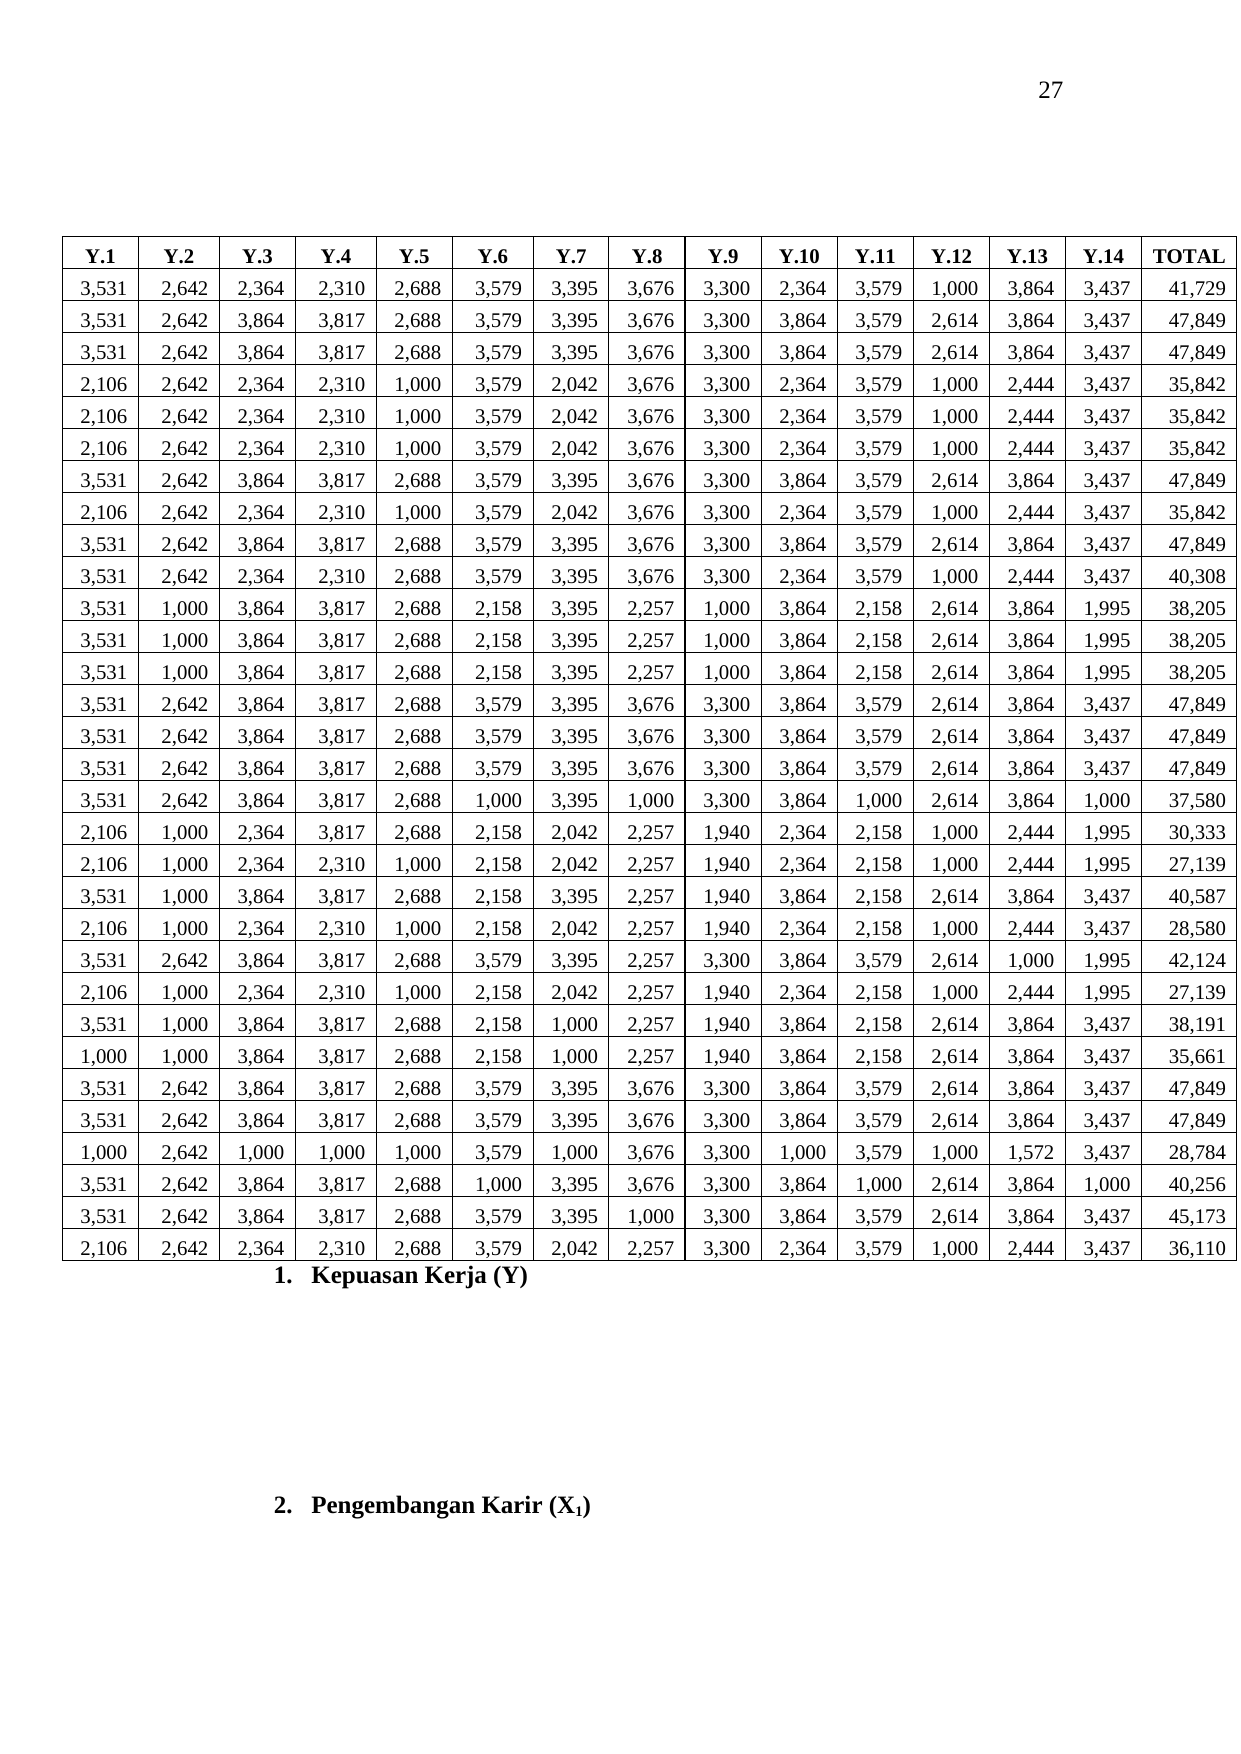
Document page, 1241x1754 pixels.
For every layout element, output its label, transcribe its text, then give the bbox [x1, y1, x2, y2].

table_cell 2,642 [139, 269, 219, 300]
table_header Y.3 [220, 237, 295, 268]
table_cell 2,257 [609, 653, 684, 684]
table_cell 1,995 [1066, 589, 1141, 620]
table_cell 1,000 [139, 909, 219, 940]
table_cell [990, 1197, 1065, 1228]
table_cell 3,531 [63, 461, 138, 492]
table_cell 3,864 [990, 461, 1065, 492]
table_cell 3,437 [1066, 397, 1141, 428]
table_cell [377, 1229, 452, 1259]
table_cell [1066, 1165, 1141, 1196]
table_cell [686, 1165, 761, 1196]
table_cell 1,000 [914, 269, 989, 300]
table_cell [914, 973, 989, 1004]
table_cell 3,817 [296, 525, 376, 556]
table_cell 3,531 [63, 781, 138, 812]
table_cell 2,257 [609, 813, 684, 844]
table_cell 2,614 [914, 749, 989, 780]
table_cell 2,364 [220, 909, 295, 940]
table_cell 2,688 [377, 941, 452, 972]
table_cell 2,158 [453, 589, 533, 620]
table_cell 47,849 [1142, 461, 1236, 492]
table_cell 3,864 [762, 685, 837, 716]
table_cell 3,864 [220, 621, 295, 652]
table_cell 3,437 [1066, 685, 1141, 716]
table_cell 3,579 [453, 749, 533, 780]
table_cell 2,158 [453, 845, 533, 876]
table_cell 2,688 [377, 717, 452, 748]
table_cell 2,688 [377, 685, 452, 716]
table_cell 3,579 [838, 397, 913, 428]
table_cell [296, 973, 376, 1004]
table_cell 3,531 [63, 269, 138, 300]
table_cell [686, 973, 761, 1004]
table_cell 2,444 [990, 365, 1065, 396]
table_cell 3,300 [686, 525, 761, 556]
table_cell 3,864 [762, 589, 837, 620]
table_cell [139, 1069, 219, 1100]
table_cell 1,000 [686, 653, 761, 684]
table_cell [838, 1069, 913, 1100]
table_cell 3,579 [838, 493, 913, 524]
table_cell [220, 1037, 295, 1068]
table_cell 2,614 [914, 653, 989, 684]
table_cell 2,444 [990, 429, 1065, 460]
table_header Y.9 [686, 237, 761, 268]
table_cell 2,688 [377, 621, 452, 652]
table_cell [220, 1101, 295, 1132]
table_cell 3,437 [1066, 717, 1141, 748]
table_cell 3,864 [762, 333, 837, 364]
table_cell 35,842 [1142, 429, 1236, 460]
table_cell 2,688 [377, 301, 452, 332]
table_cell 3,579 [838, 525, 913, 556]
table_cell 3,864 [220, 333, 295, 364]
table_cell 3,864 [220, 717, 295, 748]
table_cell 3,437 [1066, 301, 1141, 332]
table_cell 3,864 [220, 525, 295, 556]
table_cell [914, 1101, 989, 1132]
table_cell 38,205 [1142, 621, 1236, 652]
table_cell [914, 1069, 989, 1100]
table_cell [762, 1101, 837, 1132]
table_cell 2,688 [377, 269, 452, 300]
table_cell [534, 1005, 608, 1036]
table_cell 3,579 [453, 333, 533, 364]
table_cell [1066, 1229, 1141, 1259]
table_cell 3,864 [990, 749, 1065, 780]
table_cell 3,864 [990, 525, 1065, 556]
table_cell 47,849 [1142, 301, 1236, 332]
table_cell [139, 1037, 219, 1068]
table_cell 3,531 [63, 685, 138, 716]
table_header Y.1 [63, 237, 138, 268]
table_cell 2,042 [534, 397, 608, 428]
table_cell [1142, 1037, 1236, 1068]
table_cell 3,579 [453, 301, 533, 332]
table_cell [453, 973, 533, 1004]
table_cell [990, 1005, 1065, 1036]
table_header Y.14 [1066, 237, 1141, 268]
table_cell 3,437 [1066, 909, 1141, 940]
table_cell 2,364 [220, 397, 295, 428]
table_cell 2,444 [990, 845, 1065, 876]
table_cell 3,300 [686, 461, 761, 492]
table_cell 3,676 [609, 749, 684, 780]
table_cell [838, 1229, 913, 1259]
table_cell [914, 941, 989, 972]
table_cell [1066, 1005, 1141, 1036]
table_cell 2,158 [453, 653, 533, 684]
table_cell 2,310 [296, 493, 376, 524]
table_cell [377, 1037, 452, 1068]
table_cell 3,864 [990, 589, 1065, 620]
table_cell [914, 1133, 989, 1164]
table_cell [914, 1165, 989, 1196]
table_cell 3,864 [220, 461, 295, 492]
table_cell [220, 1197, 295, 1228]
table_cell 3,676 [609, 333, 684, 364]
table_cell 2,642 [139, 781, 219, 812]
table_cell 1,000 [377, 397, 452, 428]
table_cell 2,158 [453, 877, 533, 908]
table_cell 3,579 [453, 365, 533, 396]
table_cell 3,817 [296, 813, 376, 844]
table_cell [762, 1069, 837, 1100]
table_cell 3,300 [686, 429, 761, 460]
table_cell 3,437 [1066, 461, 1141, 492]
table_cell 3,395 [534, 877, 608, 908]
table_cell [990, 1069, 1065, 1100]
table_cell 3,395 [534, 781, 608, 812]
table_header Y.8 [609, 237, 684, 268]
table_cell 1,000 [686, 621, 761, 652]
table_cell 3,676 [609, 365, 684, 396]
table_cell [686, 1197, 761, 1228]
table_cell 3,579 [838, 269, 913, 300]
table_cell 3,437 [1066, 493, 1141, 524]
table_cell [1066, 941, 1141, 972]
table_cell 3,864 [762, 749, 837, 780]
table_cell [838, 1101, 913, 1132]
table_cell 2,106 [63, 397, 138, 428]
table_cell 3,579 [838, 461, 913, 492]
table_cell 1,000 [914, 365, 989, 396]
table_cell 3,531 [63, 877, 138, 908]
table_cell 2,106 [63, 493, 138, 524]
table_cell 3,579 [453, 525, 533, 556]
table_cell 2,614 [914, 525, 989, 556]
table_cell 2,310 [296, 909, 376, 940]
table_cell 2,364 [762, 813, 837, 844]
table_cell 2,310 [296, 429, 376, 460]
table_cell 2,310 [296, 269, 376, 300]
table_cell 3,817 [296, 941, 376, 972]
table_cell 35,842 [1142, 365, 1236, 396]
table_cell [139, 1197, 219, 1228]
table_cell 3,579 [838, 685, 913, 716]
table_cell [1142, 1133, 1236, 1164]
table_cell 2,688 [377, 813, 452, 844]
table_cell 2,642 [139, 685, 219, 716]
table_cell 2,310 [296, 397, 376, 428]
table_cell 2,614 [914, 333, 989, 364]
table_cell 2,257 [609, 589, 684, 620]
table_cell 2,614 [914, 685, 989, 716]
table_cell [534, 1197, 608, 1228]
table_cell 3,579 [453, 429, 533, 460]
table_cell 41,729 [1142, 269, 1236, 300]
table_cell 2,364 [762, 909, 837, 940]
table_cell 3,579 [453, 397, 533, 428]
table_cell 3,864 [762, 525, 837, 556]
table_cell 3,531 [63, 301, 138, 332]
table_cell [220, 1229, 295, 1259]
table_cell 35,842 [1142, 397, 1236, 428]
table_cell 2,158 [838, 845, 913, 876]
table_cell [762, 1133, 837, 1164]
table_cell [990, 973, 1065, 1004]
table_cell 3,579 [838, 557, 913, 588]
table_cell 3,864 [762, 781, 837, 812]
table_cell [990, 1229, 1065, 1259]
table_cell 3,531 [63, 941, 138, 972]
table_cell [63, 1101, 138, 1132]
table_cell 3,300 [686, 749, 761, 780]
table_cell 3,395 [534, 749, 608, 780]
table_cell 3,817 [296, 301, 376, 332]
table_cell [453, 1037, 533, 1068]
table_cell 3,817 [296, 749, 376, 780]
table_cell 3,817 [296, 589, 376, 620]
table_cell 3,395 [534, 557, 608, 588]
table_cell 3,437 [1066, 365, 1141, 396]
table_cell 3,676 [609, 269, 684, 300]
table_cell 2,158 [453, 813, 533, 844]
table_cell 3,437 [1066, 557, 1141, 588]
table_header Y.10 [762, 237, 837, 268]
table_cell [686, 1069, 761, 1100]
table_cell 3,864 [762, 461, 837, 492]
table_cell 3,579 [453, 685, 533, 716]
table_cell 1,940 [686, 845, 761, 876]
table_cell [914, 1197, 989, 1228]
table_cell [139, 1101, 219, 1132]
table_cell 2,364 [220, 493, 295, 524]
table_cell 3,817 [296, 877, 376, 908]
table_cell 2,158 [838, 589, 913, 620]
table_cell 3,437 [1066, 333, 1141, 364]
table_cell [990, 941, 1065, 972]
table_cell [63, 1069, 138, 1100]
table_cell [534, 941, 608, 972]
table_cell 1,000 [139, 589, 219, 620]
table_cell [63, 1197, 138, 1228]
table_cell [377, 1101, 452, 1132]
table_cell 1,000 [914, 845, 989, 876]
table_cell 2,688 [377, 333, 452, 364]
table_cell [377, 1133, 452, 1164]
table_cell 2,364 [762, 557, 837, 588]
table_cell 3,300 [686, 685, 761, 716]
table_cell 2,042 [534, 909, 608, 940]
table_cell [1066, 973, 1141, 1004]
table_cell 2,042 [534, 365, 608, 396]
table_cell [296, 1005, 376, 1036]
table_cell 2,642 [139, 749, 219, 780]
table_cell 3,864 [990, 269, 1065, 300]
table_cell 3,437 [1066, 429, 1141, 460]
table_cell 2,642 [139, 333, 219, 364]
table_cell 28,580 [1142, 909, 1236, 940]
table_cell 2,444 [990, 397, 1065, 428]
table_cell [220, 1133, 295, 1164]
table_cell 3,817 [296, 461, 376, 492]
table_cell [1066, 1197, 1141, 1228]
table_cell 2,310 [296, 365, 376, 396]
table_cell 2,364 [762, 429, 837, 460]
table_cell 3,676 [609, 301, 684, 332]
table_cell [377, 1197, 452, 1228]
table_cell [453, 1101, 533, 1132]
table_cell 2,444 [990, 813, 1065, 844]
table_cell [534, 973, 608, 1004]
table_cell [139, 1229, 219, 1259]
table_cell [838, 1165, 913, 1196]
table_cell 3,864 [990, 781, 1065, 812]
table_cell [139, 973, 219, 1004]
table_cell 2,642 [139, 365, 219, 396]
table_cell 2,642 [139, 557, 219, 588]
table_header Y.7 [534, 237, 608, 268]
table_cell 3,395 [534, 525, 608, 556]
table_cell 2,158 [838, 909, 913, 940]
table_cell 3,300 [686, 333, 761, 364]
table_cell 1,000 [914, 493, 989, 524]
table_cell 3,395 [534, 269, 608, 300]
table_cell 3,579 [453, 461, 533, 492]
table_cell 2,642 [139, 397, 219, 428]
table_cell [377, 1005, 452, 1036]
table_header Y.13 [990, 237, 1065, 268]
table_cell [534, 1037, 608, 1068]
table_cell 3,864 [220, 749, 295, 780]
table_cell 1,995 [1066, 621, 1141, 652]
table_cell 3,300 [686, 717, 761, 748]
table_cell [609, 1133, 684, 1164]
table_cell 2,364 [220, 557, 295, 588]
table_cell 3,864 [990, 685, 1065, 716]
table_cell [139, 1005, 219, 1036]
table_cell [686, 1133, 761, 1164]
table_cell 3,531 [63, 749, 138, 780]
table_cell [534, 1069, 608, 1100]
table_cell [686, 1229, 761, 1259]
table_cell 3,864 [220, 685, 295, 716]
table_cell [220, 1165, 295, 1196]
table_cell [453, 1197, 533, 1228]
table_cell 2,642 [139, 461, 219, 492]
table_cell 1,000 [139, 845, 219, 876]
table_cell 2,688 [377, 749, 452, 780]
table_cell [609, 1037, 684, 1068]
table_cell 3,395 [534, 589, 608, 620]
table_cell 3,395 [534, 333, 608, 364]
list Kepuasan Kerja (Y) [274, 1261, 1063, 1289]
table_cell 2,688 [377, 781, 452, 812]
table_cell 2,158 [838, 877, 913, 908]
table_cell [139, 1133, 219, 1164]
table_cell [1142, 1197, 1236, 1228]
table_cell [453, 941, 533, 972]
table_cell 35,842 [1142, 493, 1236, 524]
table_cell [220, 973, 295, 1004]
table_cell 2,158 [838, 653, 913, 684]
table_cell 3,864 [990, 717, 1065, 748]
table_cell 2,364 [762, 365, 837, 396]
table_cell 1,000 [139, 813, 219, 844]
table_cell 1,000 [377, 845, 452, 876]
table_cell 2,364 [762, 845, 837, 876]
table_cell 2,364 [762, 269, 837, 300]
table_cell 3,676 [609, 429, 684, 460]
table_cell 3,531 [63, 589, 138, 620]
table_cell 3,395 [534, 621, 608, 652]
table_cell 37,580 [1142, 781, 1236, 812]
table_cell 3,579 [453, 717, 533, 748]
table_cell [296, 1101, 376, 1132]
table_cell 3,531 [63, 333, 138, 364]
table_cell 1,940 [686, 909, 761, 940]
table_cell 3,817 [296, 717, 376, 748]
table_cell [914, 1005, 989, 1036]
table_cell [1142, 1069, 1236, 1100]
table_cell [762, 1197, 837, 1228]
table_cell 1,000 [1066, 781, 1141, 812]
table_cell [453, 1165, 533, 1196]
table_cell 3,579 [838, 365, 913, 396]
table_cell 47,849 [1142, 525, 1236, 556]
table_header Y.12 [914, 237, 989, 268]
table_header Y.5 [377, 237, 452, 268]
table_cell 2,688 [377, 461, 452, 492]
table_cell 2,106 [63, 845, 138, 876]
table_cell 3,579 [838, 717, 913, 748]
table_cell 30,333 [1142, 813, 1236, 844]
table_cell 3,579 [453, 269, 533, 300]
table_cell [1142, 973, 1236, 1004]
table_cell 3,300 [686, 781, 761, 812]
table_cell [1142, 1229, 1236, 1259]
table_cell 1,995 [1066, 653, 1141, 684]
table_cell 2,364 [220, 365, 295, 396]
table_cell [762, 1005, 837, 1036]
table_cell 1,000 [914, 397, 989, 428]
table_cell 3,437 [1066, 525, 1141, 556]
table_cell 3,817 [296, 653, 376, 684]
table_cell 27,139 [1142, 845, 1236, 876]
table_cell 3,531 [63, 717, 138, 748]
table_cell 47,849 [1142, 749, 1236, 780]
table_cell 2,688 [377, 589, 452, 620]
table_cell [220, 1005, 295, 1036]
table_cell 3,300 [686, 557, 761, 588]
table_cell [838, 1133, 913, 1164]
table_cell 2,042 [534, 813, 608, 844]
table_cell 3,579 [838, 429, 913, 460]
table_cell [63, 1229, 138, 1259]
table_cell 1,000 [139, 621, 219, 652]
table_cell 3,676 [609, 493, 684, 524]
table_cell 2,444 [990, 557, 1065, 588]
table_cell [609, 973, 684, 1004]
table_cell 2,614 [914, 877, 989, 908]
table_cell 1,000 [914, 557, 989, 588]
table_cell 2,364 [220, 845, 295, 876]
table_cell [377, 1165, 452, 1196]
table_cell 3,864 [990, 653, 1065, 684]
table_cell 3,300 [686, 365, 761, 396]
table_cell 3,864 [220, 941, 295, 972]
table_cell 3,864 [762, 301, 837, 332]
table_cell 3,300 [686, 301, 761, 332]
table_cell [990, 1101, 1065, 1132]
table_cell 3,864 [762, 877, 837, 908]
table_cell 2,688 [377, 557, 452, 588]
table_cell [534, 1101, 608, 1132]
table_cell 3,676 [609, 717, 684, 748]
table_cell 2,257 [609, 909, 684, 940]
table_cell 3,864 [762, 621, 837, 652]
table_cell 2,614 [914, 301, 989, 332]
table_header Y.6 [453, 237, 533, 268]
table_cell 3,579 [838, 301, 913, 332]
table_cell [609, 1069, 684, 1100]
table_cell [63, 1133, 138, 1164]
table_cell 3,864 [220, 877, 295, 908]
table_cell 1,000 [914, 429, 989, 460]
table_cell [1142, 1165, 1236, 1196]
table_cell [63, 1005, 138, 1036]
table_cell 3,300 [686, 493, 761, 524]
table_cell 3,864 [990, 333, 1065, 364]
table_cell 3,864 [990, 621, 1065, 652]
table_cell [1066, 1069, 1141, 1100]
table_cell 3,817 [296, 685, 376, 716]
table_cell 2,310 [296, 845, 376, 876]
table_cell 3,864 [990, 877, 1065, 908]
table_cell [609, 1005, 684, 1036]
table_cell 1,000 [914, 909, 989, 940]
table_cell 2,257 [609, 877, 684, 908]
table_cell 3,864 [220, 589, 295, 620]
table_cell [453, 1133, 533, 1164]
table_cell 2,614 [914, 781, 989, 812]
table_cell 47,849 [1142, 333, 1236, 364]
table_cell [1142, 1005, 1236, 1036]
table_header Y.4 [296, 237, 376, 268]
table_cell 2,106 [63, 909, 138, 940]
table_cell 2,614 [914, 461, 989, 492]
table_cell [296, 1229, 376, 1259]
table_cell 1,940 [686, 877, 761, 908]
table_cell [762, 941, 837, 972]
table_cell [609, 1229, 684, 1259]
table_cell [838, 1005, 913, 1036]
table_cell 3,817 [296, 781, 376, 812]
table_cell 2,642 [139, 429, 219, 460]
table_header Y.2 [139, 237, 219, 268]
table_cell 3,395 [534, 653, 608, 684]
table_cell 2,614 [914, 717, 989, 748]
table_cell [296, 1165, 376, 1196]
table_cell 3,676 [609, 525, 684, 556]
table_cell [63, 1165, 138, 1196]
table_cell 2,158 [453, 621, 533, 652]
table_cell 3,531 [63, 653, 138, 684]
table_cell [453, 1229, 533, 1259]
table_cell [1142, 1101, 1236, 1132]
table_cell 2,688 [377, 653, 452, 684]
table_cell 1,000 [139, 653, 219, 684]
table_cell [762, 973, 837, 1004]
table_cell 3,531 [63, 621, 138, 652]
table_cell 3,864 [990, 301, 1065, 332]
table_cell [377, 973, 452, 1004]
table_header TOTAL [1142, 237, 1236, 268]
table_cell 2,642 [139, 941, 219, 972]
table_cell 1,000 [686, 589, 761, 620]
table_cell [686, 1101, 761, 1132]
table_cell 2,614 [914, 621, 989, 652]
table_cell 3,395 [534, 717, 608, 748]
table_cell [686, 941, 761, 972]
table_cell 2,257 [609, 621, 684, 652]
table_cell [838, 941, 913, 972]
table_cell 2,444 [990, 493, 1065, 524]
table_cell 38,205 [1142, 653, 1236, 684]
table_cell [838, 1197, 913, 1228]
table_cell 2,158 [453, 909, 533, 940]
table_cell 2,614 [914, 589, 989, 620]
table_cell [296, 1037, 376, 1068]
table_cell 38,205 [1142, 589, 1236, 620]
table_cell 2,364 [220, 269, 295, 300]
table_cell 3,864 [220, 781, 295, 812]
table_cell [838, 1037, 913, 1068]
table_cell 3,676 [609, 685, 684, 716]
table_cell 40,587 [1142, 877, 1236, 908]
table_cell 3,395 [534, 461, 608, 492]
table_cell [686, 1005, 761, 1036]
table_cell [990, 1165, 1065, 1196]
table_cell 1,000 [377, 365, 452, 396]
table_cell 3,579 [453, 493, 533, 524]
table_cell 1,000 [453, 781, 533, 812]
table_cell 2,042 [534, 429, 608, 460]
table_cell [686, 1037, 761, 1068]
table_cell 1,000 [377, 909, 452, 940]
table_cell 3,864 [220, 653, 295, 684]
table_cell 1,000 [377, 493, 452, 524]
table_cell 3,676 [609, 557, 684, 588]
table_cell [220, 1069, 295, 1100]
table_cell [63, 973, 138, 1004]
table_cell 1,995 [1066, 845, 1141, 876]
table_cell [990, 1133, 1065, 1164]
table_cell 2,106 [63, 429, 138, 460]
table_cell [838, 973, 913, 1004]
table_cell 2,310 [296, 557, 376, 588]
table_cell 47,849 [1142, 717, 1236, 748]
table_cell 2,642 [139, 525, 219, 556]
table_cell 3,531 [63, 557, 138, 588]
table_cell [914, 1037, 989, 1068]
table_cell 2,158 [838, 813, 913, 844]
table_cell 3,864 [762, 653, 837, 684]
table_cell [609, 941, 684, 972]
table_cell 2,364 [762, 397, 837, 428]
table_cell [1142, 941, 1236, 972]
table_cell 3,300 [686, 269, 761, 300]
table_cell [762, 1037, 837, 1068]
table_cell 3,437 [1066, 269, 1141, 300]
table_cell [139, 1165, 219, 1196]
table_cell 3,531 [63, 525, 138, 556]
table_cell 1,000 [914, 813, 989, 844]
table_cell 3,395 [534, 685, 608, 716]
table_cell 1,000 [139, 877, 219, 908]
table_cell 3,817 [296, 333, 376, 364]
table_cell 1,995 [1066, 813, 1141, 844]
table_cell 3,864 [762, 717, 837, 748]
table_cell 2,688 [377, 525, 452, 556]
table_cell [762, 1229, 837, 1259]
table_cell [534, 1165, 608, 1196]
list Pengembangan Karir (X1) [274, 1491, 1063, 1519]
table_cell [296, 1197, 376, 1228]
table_cell 2,364 [762, 493, 837, 524]
table_cell 1,000 [838, 781, 913, 812]
table_cell 3,864 [220, 301, 295, 332]
table_cell 3,579 [453, 557, 533, 588]
table_cell 2,642 [139, 301, 219, 332]
table_cell 2,106 [63, 813, 138, 844]
table_cell 3,437 [1066, 749, 1141, 780]
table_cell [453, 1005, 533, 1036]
table_cell 47,849 [1142, 685, 1236, 716]
table_cell 3,676 [609, 397, 684, 428]
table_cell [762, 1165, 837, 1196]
table_cell 2,106 [63, 365, 138, 396]
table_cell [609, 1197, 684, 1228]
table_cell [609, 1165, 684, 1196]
table_cell 2,688 [377, 877, 452, 908]
table_cell 3,579 [838, 749, 913, 780]
table_cell 2,364 [220, 813, 295, 844]
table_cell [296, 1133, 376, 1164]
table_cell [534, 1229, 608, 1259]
table_cell 2,042 [534, 845, 608, 876]
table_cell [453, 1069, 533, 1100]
table_cell 2,257 [609, 845, 684, 876]
table_cell 2,444 [990, 909, 1065, 940]
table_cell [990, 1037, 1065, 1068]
table_cell 2,642 [139, 717, 219, 748]
table_cell 3,676 [609, 461, 684, 492]
table_cell 2,364 [220, 429, 295, 460]
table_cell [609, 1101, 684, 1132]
table_header Y.11 [838, 237, 913, 268]
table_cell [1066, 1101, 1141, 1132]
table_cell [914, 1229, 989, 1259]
table_cell 3,817 [296, 621, 376, 652]
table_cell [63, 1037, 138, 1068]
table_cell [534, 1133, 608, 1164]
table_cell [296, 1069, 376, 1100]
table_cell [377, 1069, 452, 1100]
table_cell 3,437 [1066, 877, 1141, 908]
table_cell 3,579 [838, 333, 913, 364]
table_cell 40,308 [1142, 557, 1236, 588]
table_cell 1,940 [686, 813, 761, 844]
table_cell 3,300 [686, 397, 761, 428]
table_cell 3,395 [534, 301, 608, 332]
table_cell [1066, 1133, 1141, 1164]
table_cell 2,642 [139, 493, 219, 524]
table_cell 2,042 [534, 493, 608, 524]
table_cell 2,158 [838, 621, 913, 652]
table_cell 1,000 [377, 429, 452, 460]
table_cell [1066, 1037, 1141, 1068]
table_cell 1,000 [609, 781, 684, 812]
